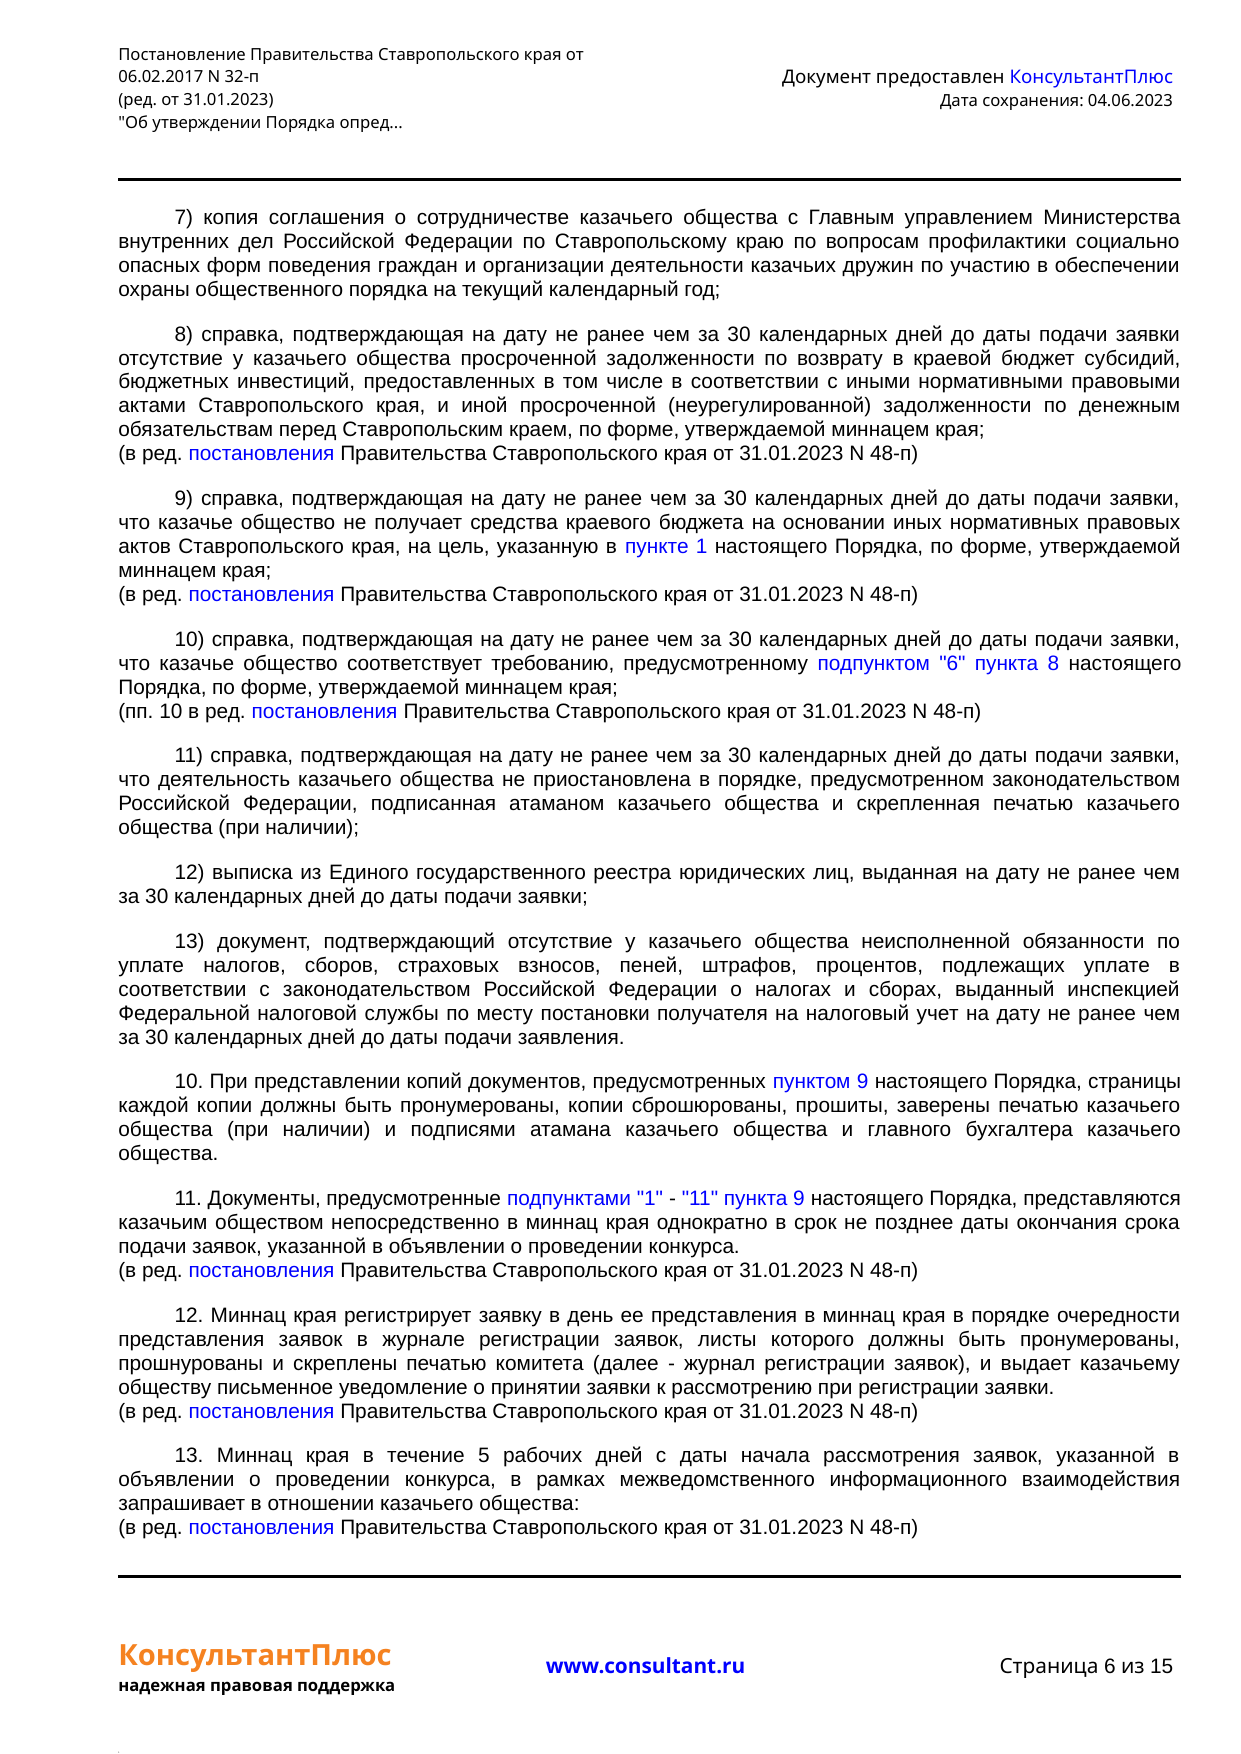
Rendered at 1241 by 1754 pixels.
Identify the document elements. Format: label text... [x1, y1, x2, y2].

text 13) документ, подтверждающий отсутствие у казачьего общества неисполненной обязанности по уплате налогов, сборов, страховых взносов, пеней, штрафов, процентов, подлежащих уплате в соответствии с законодательством Российской Федерации о налогах и сборах, выданный инспекцией Федеральной налоговой службы по месту постановки получателя на налоговый учет на дату не ранее чем за 30 календарных дней до даты подачи заявления. [118, 929, 1181, 1048]
text 9) справка, подтверждающая на дату не ранее чем за 30 календарных дней до даты подачи заявки, что казачье общество не получает средства краевого бюджета на основании иных нормативных правовых актов Ставропольского края, на цель, указанную в пункте 1 настоящего Порядка, по форме, утверждаемой миннацем края; [118, 486, 1181, 582]
text (в ред. постановления Правительства Ставропольского края от 31.01.2023 N 48-п) [118, 441, 1181, 465]
text (в ред. постановления Правительства Ставропольского края от 31.01.2023 N 48-п) [118, 582, 1181, 606]
text (пп. 10 в ред. постановления Правительства Ставропольского края от 31.01.2023 N 48-п) [118, 698, 1181, 722]
text 12) выписка из Единого государственного реестра юридических лиц, выданная на дату не ранее чем за 30 календарных дней до даты подачи заявки; [118, 860, 1181, 908]
text 12. Миннац края регистрирует заявку в день ее представления в миннац края в порядке очередности представления заявок в журнале регистрации заявок, листы которого должны быть пронумерованы, прошнурованы и скреплены печатью комитета (далее - журнал регистрации заявок), и выдает казачьему обществу письменное уведомление о принятии заявки к рассмотрению при регистрации заявки. [118, 1303, 1181, 1398]
text 10) справка, подтверждающая на дату не ранее чем за 30 календарных дней до даты подачи заявки, что казачье общество соответствует требованию, предусмотренному подпунктом "6" пункта 8 настоящего Порядка, по форме, утверждаемой миннацем края; [118, 627, 1181, 698]
text 11) справка, подтверждающая на дату не ранее чем за 30 календарных дней до даты подачи заявки, что деятельность казачьего общества не приостановлена в порядке, предусмотренном законодательством Российской Федерации, подписанная атаманом казачьего общества и скрепленная печатью казачьего общества (при наличии); [118, 743, 1181, 839]
text (в ред. постановления Правительства Ставропольского края от 31.01.2023 N 48-п) [118, 1258, 1181, 1282]
text 8) справка, подтверждающая на дату не ранее чем за 30 календарных дней до даты подачи заявки отсутствие у казачьего общества просроченной задолженности по возврату в краевой бюджет субсидий, бюджетных инвестиций, предоставленных в том числе в соответствии с иными нормативными правовыми актами Ставропольского края, и иной просроченной (неурегулированной) задолженности по денежным обязательствам перед Ставропольским краем, по форме, утверждаемой миннацем края; [118, 321, 1181, 441]
text 13. Миннац края в течение 5 рабочих дней с даты начала рассмотрения заявок, указанной в объявлении о проведении конкурса, в рамках межведомственного информационного взаимодействия запрашивает в отношении казачьего общества: [118, 1443, 1181, 1515]
text (в ред. постановления Правительства Ставропольского края от 31.01.2023 N 48-п) [118, 1398, 1181, 1422]
text (в ред. постановления Правительства Ставропольского края от 31.01.2023 N 48-п) [118, 1515, 1181, 1539]
text 7) копия соглашения о сотрудничестве казачьего общества с Главным управлением Министерства внутренних дел Российской Федерации по Ставропольскому краю по вопросам профилактики социально опасных форм поведения граждан и организации деятельности казачьих дружин по участию в обеспечении охраны общественного порядка на текущий календарный год; [118, 205, 1181, 301]
text 10. При представлении копий документов, предусмотренных пунктом 9 настоящего Порядка, страницы каждой копии должны быть пронумерованы, копии сброшюрованы, прошиты, заверены печатью казачьего общества (при наличии) и подписями атамана казачьего общества и главного бухгалтера казачьего общества. [118, 1069, 1181, 1165]
text 11. Документы, предусмотренные подпунктами "1" - "11" пункта 9 настоящего Порядка, представляются казачьим обществом непосредственно в миннац края однократно в срок не позднее даты окончания срока подачи заявок, указанной в объявлении о проведении конкурса. [118, 1186, 1181, 1258]
